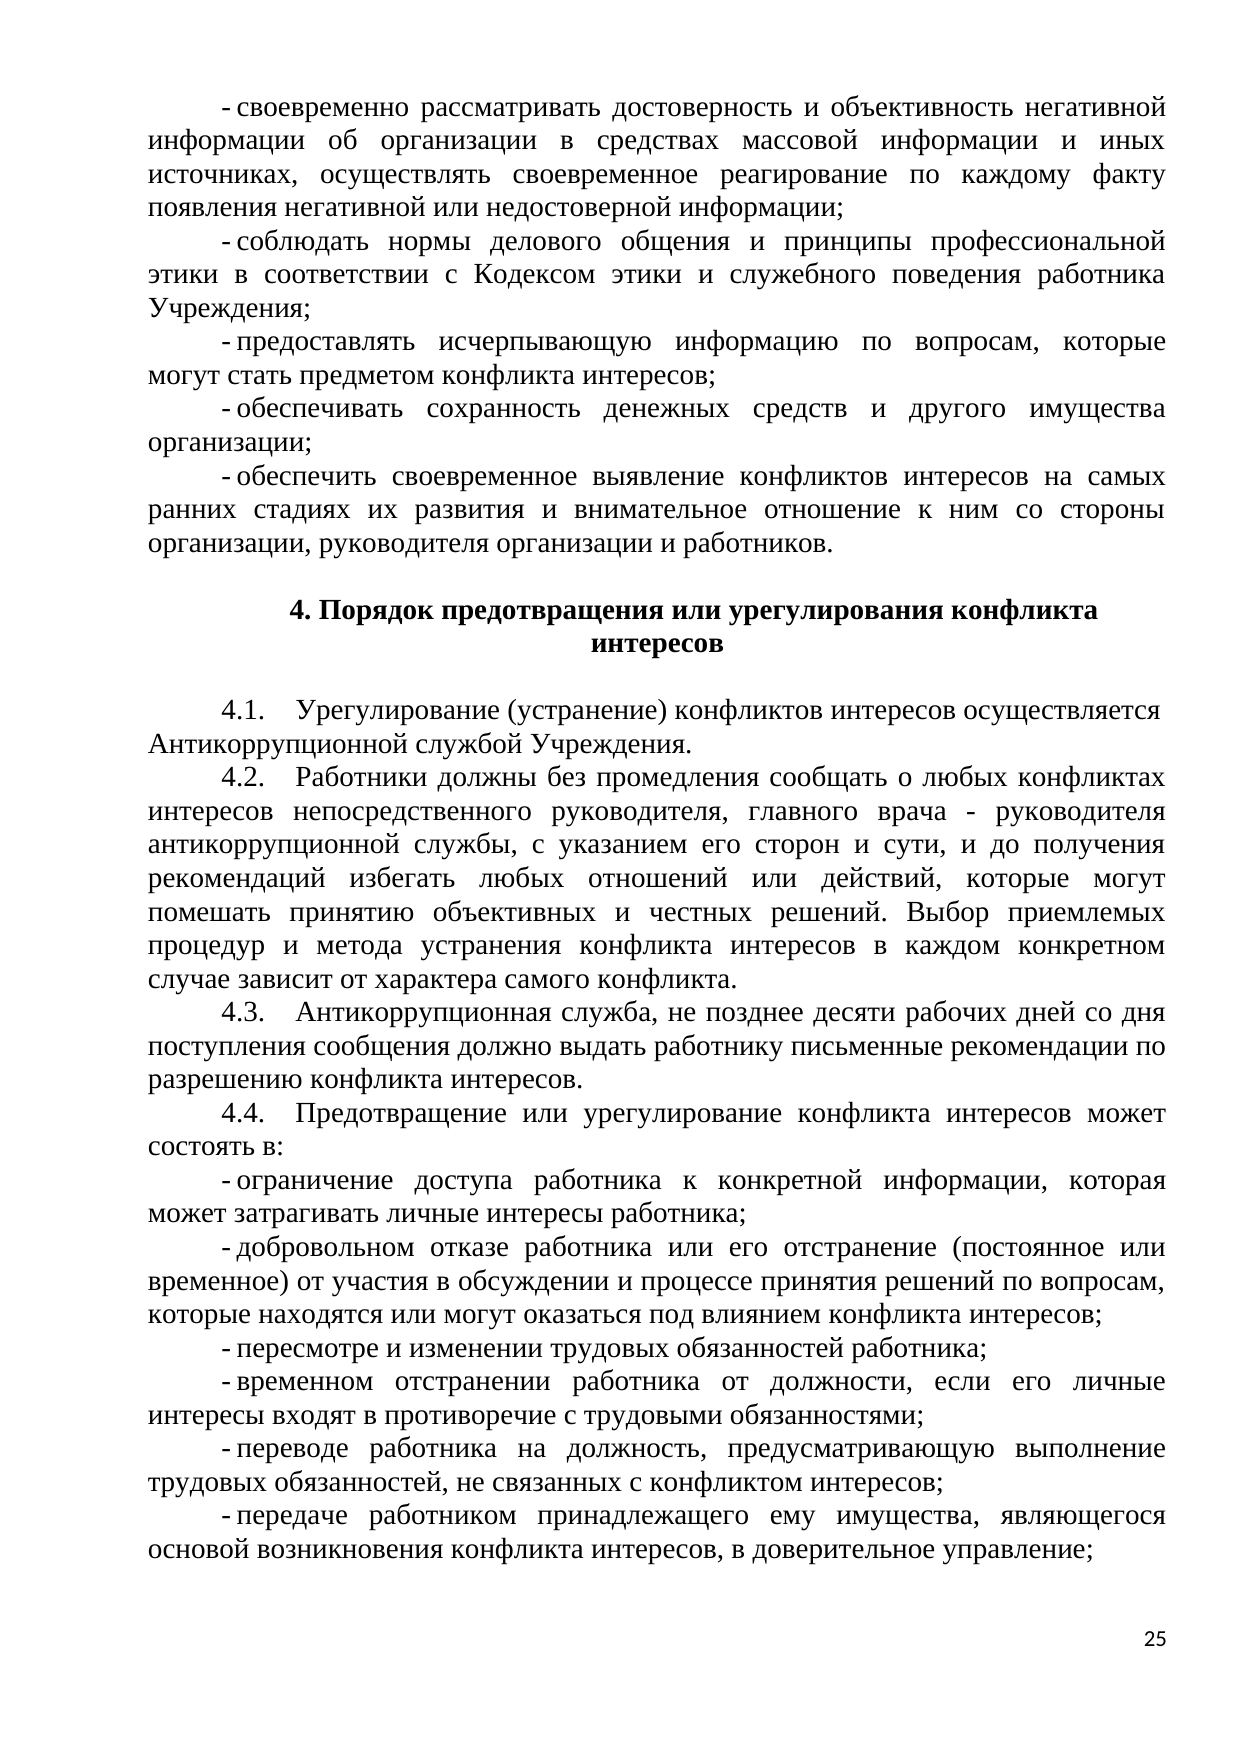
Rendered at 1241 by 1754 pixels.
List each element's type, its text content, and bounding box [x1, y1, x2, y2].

text 4.1. Урегулирование (устранение) конфликтов интересов осуществляется [148, 692, 1167, 726]
text - добровольном отказе работника или его отстранение (постоянное или временное) от участия в обсуждении и процессе принятия решений по вопросам, которые находятся или могут оказаться под влиянием конфликта интересов; [148, 1229, 1167, 1330]
text - переводе работника на должность, предусматривающую выполнение трудовых обязанностей, не связанных с конфликтом интересов; [148, 1430, 1167, 1497]
text - передаче работником принадлежащего ему имущества, являющегося основой возникновения конфликта интересов, в доверительное управление; [148, 1497, 1167, 1564]
text - соблюдать нормы делового общения и принципы профессиональной этики в соответствии с Кодексом этики и служебного поведения работника Учреждения; [148, 223, 1167, 323]
text Антикоррупционной службой Учреждения. [148, 726, 1167, 759]
text 4.3. Антикоррупционная служба, не позднее десяти рабочих дней со дня поступления сообщения должно выдать работнику письменные рекомендации по разрешению конфликта интересов. [148, 994, 1167, 1095]
text - предоставлять исчерпывающую информацию по вопросам, которые могут стать предметом конфликта интересов; [148, 323, 1167, 391]
text - своевременно рассматривать достоверность и объективность негативной информации об организации в средствах массовой информации и иных источниках, осуществлять своевременное реагирование по каждому факту появления негативной или недостоверной информации; [148, 89, 1167, 223]
text 4.2. Работники должны без промедления сообщать о любых конфликтах интересов непосредственного руководителя, главного врача - руководителя антикоррупционной службы, с указанием его сторон и сути, и до получения рекомендаций избегать любых отношений или действий, которые могут помешать принятию объективных и честных решений. Выбор приемлемых процедур и метода устранения конфликта интересов в каждом конкретном случае зависит от характера самого конфликта. [148, 759, 1167, 994]
text - обеспечить своевременное выявление конфликтов интересов на самых ранних стадиях их развития и внимательное отношение к ним со стороны организации, руководителя организации и работников. [148, 458, 1167, 558]
text - временном отстранении работника от должности, если его личные интересы входят в противоречие с трудовыми обязанностями; [148, 1363, 1167, 1430]
text - ограничение доступа работника к конкретной информации, которая может затрагивать личные интересы работника; [148, 1162, 1167, 1229]
text - обеспечивать сохранность денежных средств и другого имущества организации; [148, 391, 1167, 458]
text - пересмотре и изменении трудовых обязанностей работника; [148, 1330, 1167, 1363]
text 4.4. Предотвращение или урегулирование конфликта интересов может состоять в: [148, 1095, 1167, 1162]
text 4. Порядок предотвращения или урегулирования конфликта интересов [148, 592, 1167, 659]
